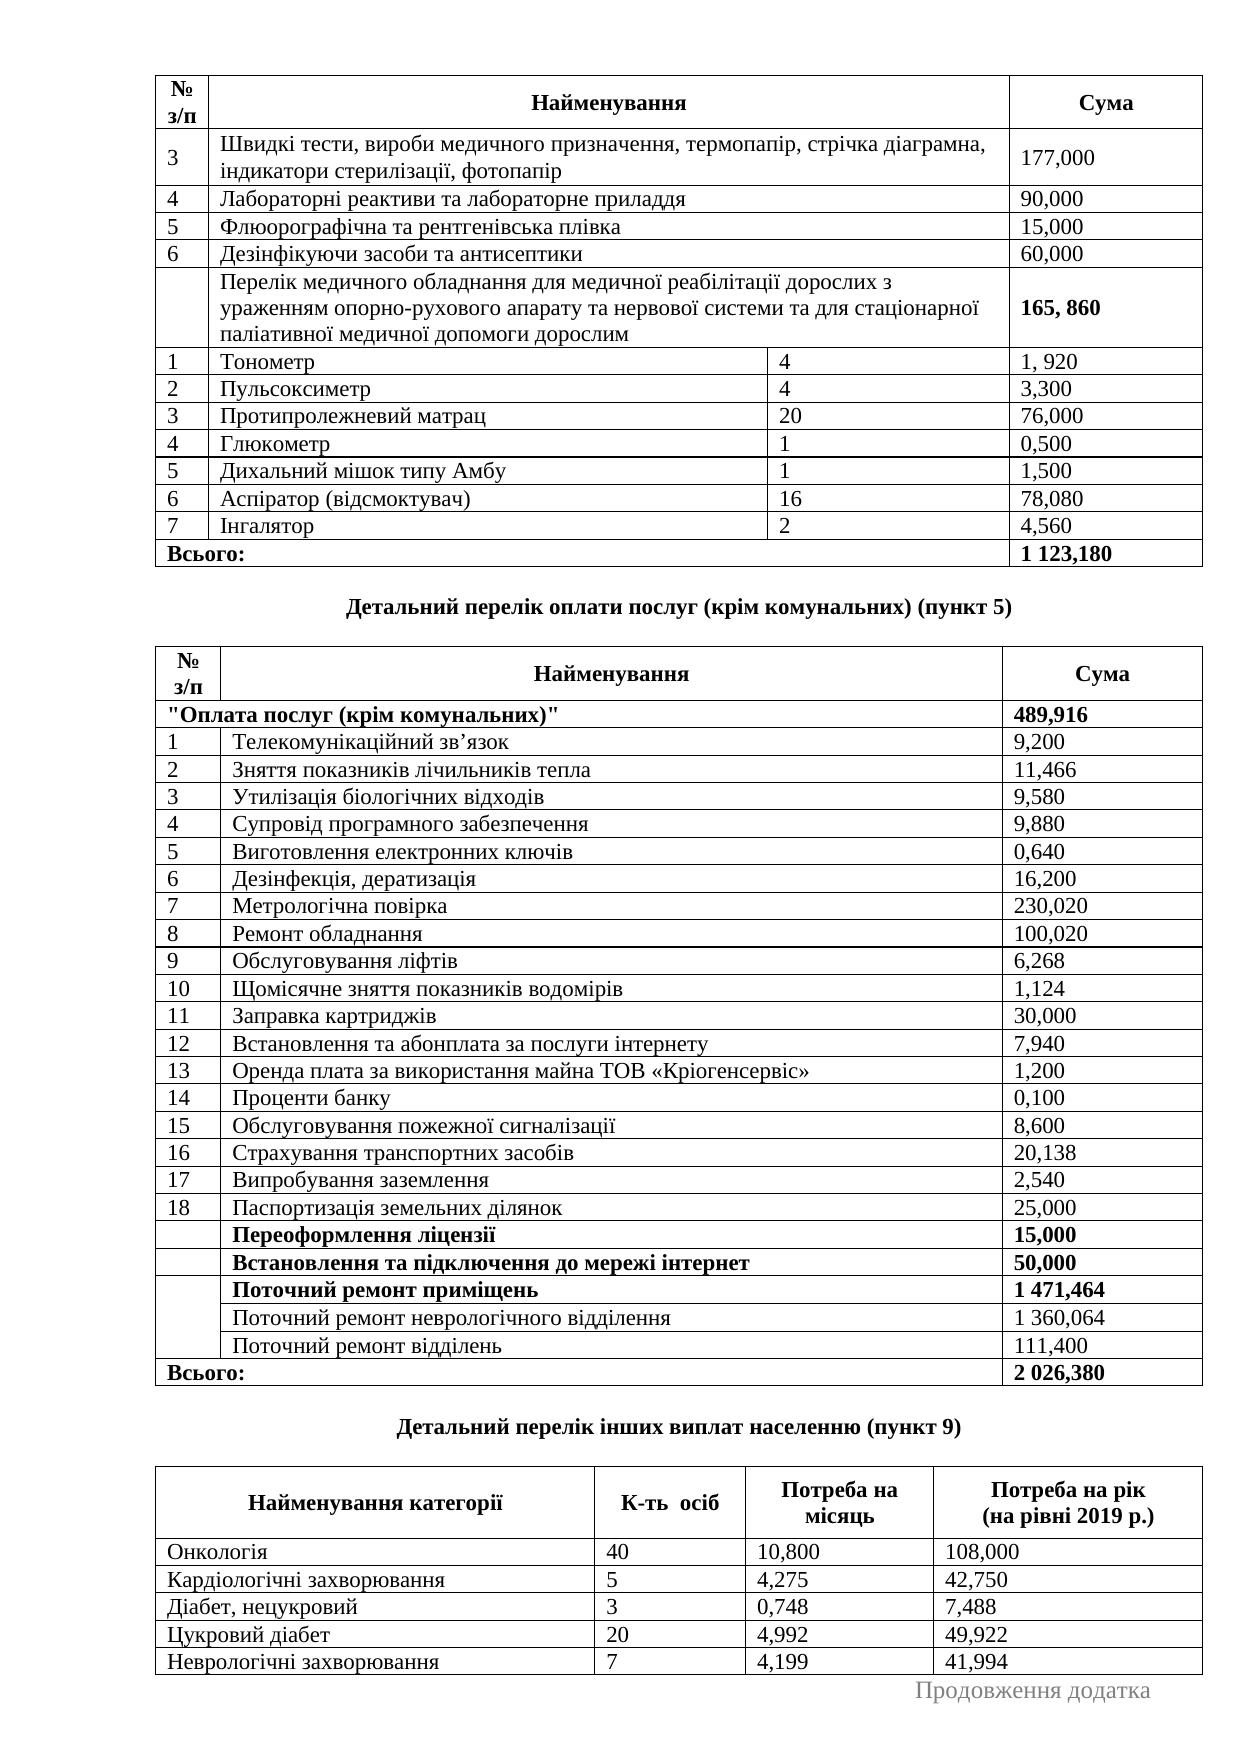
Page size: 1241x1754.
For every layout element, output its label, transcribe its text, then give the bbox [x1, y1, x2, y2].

table_cell Всього: [156, 1359, 1002, 1385]
table_cell Встановлення та абонплата за послуги інтернету [221, 1030, 1002, 1056]
table_cell 90,000 [1010, 186, 1202, 212]
table_cell Страхування транспортних засобів [221, 1139, 1002, 1166]
table_cell 25,000 [1003, 1194, 1202, 1220]
table_cell 6 [156, 240, 208, 267]
table_cell Кардіологічні захворювання [156, 1566, 594, 1592]
table_cell 15,000 [1010, 213, 1202, 239]
table_header Сума [1010, 76, 1202, 128]
table_cell 12 [156, 1030, 220, 1056]
table_cell 1 [768, 430, 1009, 456]
table_cell 9,580 [1003, 783, 1202, 809]
table_cell 1 [768, 458, 1009, 484]
table_cell 3,300 [1010, 375, 1202, 402]
table_cell 16,200 [1003, 865, 1202, 892]
table_cell 9 [156, 948, 220, 974]
table_cell 4,275 [746, 1566, 933, 1592]
text Детальний перелік інших виплат населенню (пункт 9) [177, 1413, 1181, 1439]
table_cell 0,500 [1010, 430, 1202, 456]
table_cell Протипролежневий матрац [209, 403, 767, 429]
table_cell 1,124 [1003, 975, 1202, 1001]
table_cell 5 [156, 838, 220, 864]
table_cell Проценти банку [221, 1084, 1002, 1111]
table_cell [156, 268, 208, 347]
table_cell 5 [595, 1566, 745, 1592]
table_header Потреба на рік (на рівні 2019 р.) [934, 1467, 1202, 1537]
table_cell 1 471,464 [1003, 1276, 1202, 1302]
table_cell Дихальний мішок типу Амбу [209, 458, 767, 484]
table_cell 7 [156, 512, 208, 538]
table_cell 111,400 [1003, 1332, 1202, 1358]
table_cell 5 [156, 458, 208, 484]
table_cell 4 [768, 348, 1009, 374]
table_cell Ремонт обладнання [221, 920, 1002, 946]
table_cell 18 [156, 1194, 220, 1220]
table_header Сума [1003, 647, 1202, 700]
table_cell 6,268 [1003, 948, 1202, 974]
table_cell 2 [768, 512, 1009, 538]
table_cell 13 [156, 1057, 220, 1083]
table_cell Всього: [156, 540, 1009, 566]
text Детальний перелік оплати послуг (крім комунальних) (пункт 5) [177, 593, 1181, 620]
table_cell 11 [156, 1002, 220, 1028]
table_cell 60,000 [1010, 240, 1202, 267]
table_cell 2 026,380 [1003, 1359, 1202, 1385]
table_cell 20 [768, 403, 1009, 429]
table_cell 1,500 [1010, 458, 1202, 484]
table_cell Лабораторні реактиви та лабораторне приладдя [209, 186, 1009, 212]
table_cell 40 [595, 1539, 745, 1565]
table_header Найменування [209, 76, 1009, 128]
table_cell 1, 920 [1010, 348, 1202, 374]
table_cell 7 [156, 893, 220, 919]
table_cell 2 [156, 375, 208, 402]
table_cell Цукровий діабет [156, 1621, 594, 1647]
table_cell Аспіратор (відсмоктувач) [209, 485, 767, 511]
table_cell Випробування заземлення [221, 1167, 1002, 1193]
table_cell 4,199 [746, 1648, 933, 1674]
table_cell 9,200 [1003, 728, 1202, 754]
table_cell 10 [156, 975, 220, 1001]
table_cell 8,600 [1003, 1112, 1202, 1138]
table_cell 177,000 [1010, 129, 1202, 184]
table_cell 165, 860 [1010, 268, 1202, 347]
table_cell 7,488 [934, 1593, 1202, 1619]
table_cell 4,560 [1010, 512, 1202, 538]
table_cell 4,992 [746, 1621, 933, 1647]
table_cell Поточний ремонт приміщень [221, 1276, 1002, 1302]
table_cell Тонометр [209, 348, 767, 374]
table_cell 108,000 [934, 1539, 1202, 1565]
table_cell 76,000 [1010, 403, 1202, 429]
table_cell Швидкі тести, вироби медичного призначення, термопапір, стрічка діаграмна, індикатори стерилізації, фотопапір [209, 129, 1009, 184]
table_cell Поточний ремонт відділень [221, 1332, 1002, 1358]
table_cell [156, 1249, 220, 1275]
table_cell 1 123,180 [1010, 540, 1202, 566]
table_cell 4 [156, 430, 208, 456]
table_cell Заправка картриджів [221, 1002, 1002, 1028]
table_cell 8 [156, 920, 220, 946]
table_cell 230,020 [1003, 893, 1202, 919]
table_cell Щомісячне зняття показників водомірів [221, 975, 1002, 1001]
table_cell 489,916 [1003, 701, 1202, 727]
table_cell 3 [156, 403, 208, 429]
table_cell 20 [595, 1621, 745, 1647]
table_cell 15 [156, 1112, 220, 1138]
table_cell 3 [595, 1593, 745, 1619]
table_cell Переоформлення ліцензії [221, 1221, 1002, 1248]
table_cell Обслуговування ліфтів [221, 948, 1002, 974]
table_cell 16 [768, 485, 1009, 511]
table_cell Глюкометр [209, 430, 767, 456]
table_cell Дезінфекція, дератизація [221, 865, 1002, 892]
table_header К-ть осіб [595, 1467, 745, 1537]
table_cell 78,080 [1010, 485, 1202, 511]
table_cell 2 [156, 756, 220, 782]
table_cell 0,748 [746, 1593, 933, 1619]
table_cell "Оплата послуг (крім комунальних)" [156, 701, 1002, 727]
table_cell 4 [156, 186, 208, 212]
table_cell Оренда плата за використання майна ТОВ «Кріогенсервіс» [221, 1057, 1002, 1083]
table_cell 14 [156, 1084, 220, 1111]
table_cell 41,994 [934, 1648, 1202, 1674]
table_cell Телекомунікаційний зв’язок [221, 728, 1002, 754]
table_cell 0,640 [1003, 838, 1202, 864]
table_cell 17 [156, 1167, 220, 1193]
table_header № з/п [156, 76, 208, 128]
table_header № з/п [156, 647, 220, 700]
table_cell Неврологічні захворювання [156, 1648, 594, 1674]
table_cell 9,880 [1003, 810, 1202, 837]
table_cell Діабет, нецукровий [156, 1593, 594, 1619]
table_cell 0,100 [1003, 1084, 1202, 1111]
table_cell Поточний ремонт неврологічного відділення [221, 1304, 1002, 1331]
table_cell 4 [156, 810, 220, 837]
table_cell 42,750 [934, 1566, 1202, 1592]
table_cell [156, 1221, 220, 1248]
table_cell Пульсоксиметр [209, 375, 767, 402]
table_cell 50,000 [1003, 1249, 1202, 1275]
table_cell Флюорографічна та рентгенівська плівка [209, 213, 1009, 239]
table_cell 7 [595, 1648, 745, 1674]
table_header Найменування категорії [156, 1467, 594, 1537]
table_cell 1 [156, 348, 208, 374]
list Продовження додатка [915, 1675, 1181, 1704]
table_cell 30,000 [1003, 1002, 1202, 1028]
table_cell [156, 1276, 220, 1358]
table_cell 6 [156, 485, 208, 511]
table_cell 20,138 [1003, 1139, 1202, 1166]
table_cell Виготовлення електронних ключів [221, 838, 1002, 864]
table_cell Зняття показників лічильників тепла [221, 756, 1002, 782]
table_cell Встановлення та підключення до мережі інтернет [221, 1249, 1002, 1275]
table_cell 11,466 [1003, 756, 1202, 782]
table_cell Супровід програмного забезпечення [221, 810, 1002, 837]
table_cell 2,540 [1003, 1167, 1202, 1193]
table_cell 1 [156, 728, 220, 754]
table_cell Дезінфікуючи засоби та антисептики [209, 240, 1009, 267]
table_cell 100,020 [1003, 920, 1202, 946]
table_cell Онкологія [156, 1539, 594, 1565]
table_cell Обслуговування пожежної сигналізації [221, 1112, 1002, 1138]
table_cell 3 [156, 129, 208, 184]
table_cell Інгалятор [209, 512, 767, 538]
table_cell 10,800 [746, 1539, 933, 1565]
table_cell 4 [768, 375, 1009, 402]
table_cell 15,000 [1003, 1221, 1202, 1248]
table_cell 3 [156, 783, 220, 809]
table_cell 6 [156, 865, 220, 892]
table_cell Метрологічна повірка [221, 893, 1002, 919]
table_cell 1 360,064 [1003, 1304, 1202, 1331]
table_cell Перелік медичного обладнання для медичної реабілітації дорослих з ураженням опорно-рухового апарату та нервової системи та для стаціонарної паліативної медичної допомоги дорослим [209, 268, 1009, 347]
table_cell 5 [156, 213, 208, 239]
table_cell Утилізація біологічних відходів [221, 783, 1002, 809]
table_header Потреба на місяць [746, 1467, 933, 1537]
table_cell 16 [156, 1139, 220, 1166]
table_cell 7,940 [1003, 1030, 1202, 1056]
table_header Найменування [221, 647, 1002, 700]
table_cell 49,922 [934, 1621, 1202, 1647]
table_cell 1,200 [1003, 1057, 1202, 1083]
table_cell Паспортизація земельних ділянок [221, 1194, 1002, 1220]
